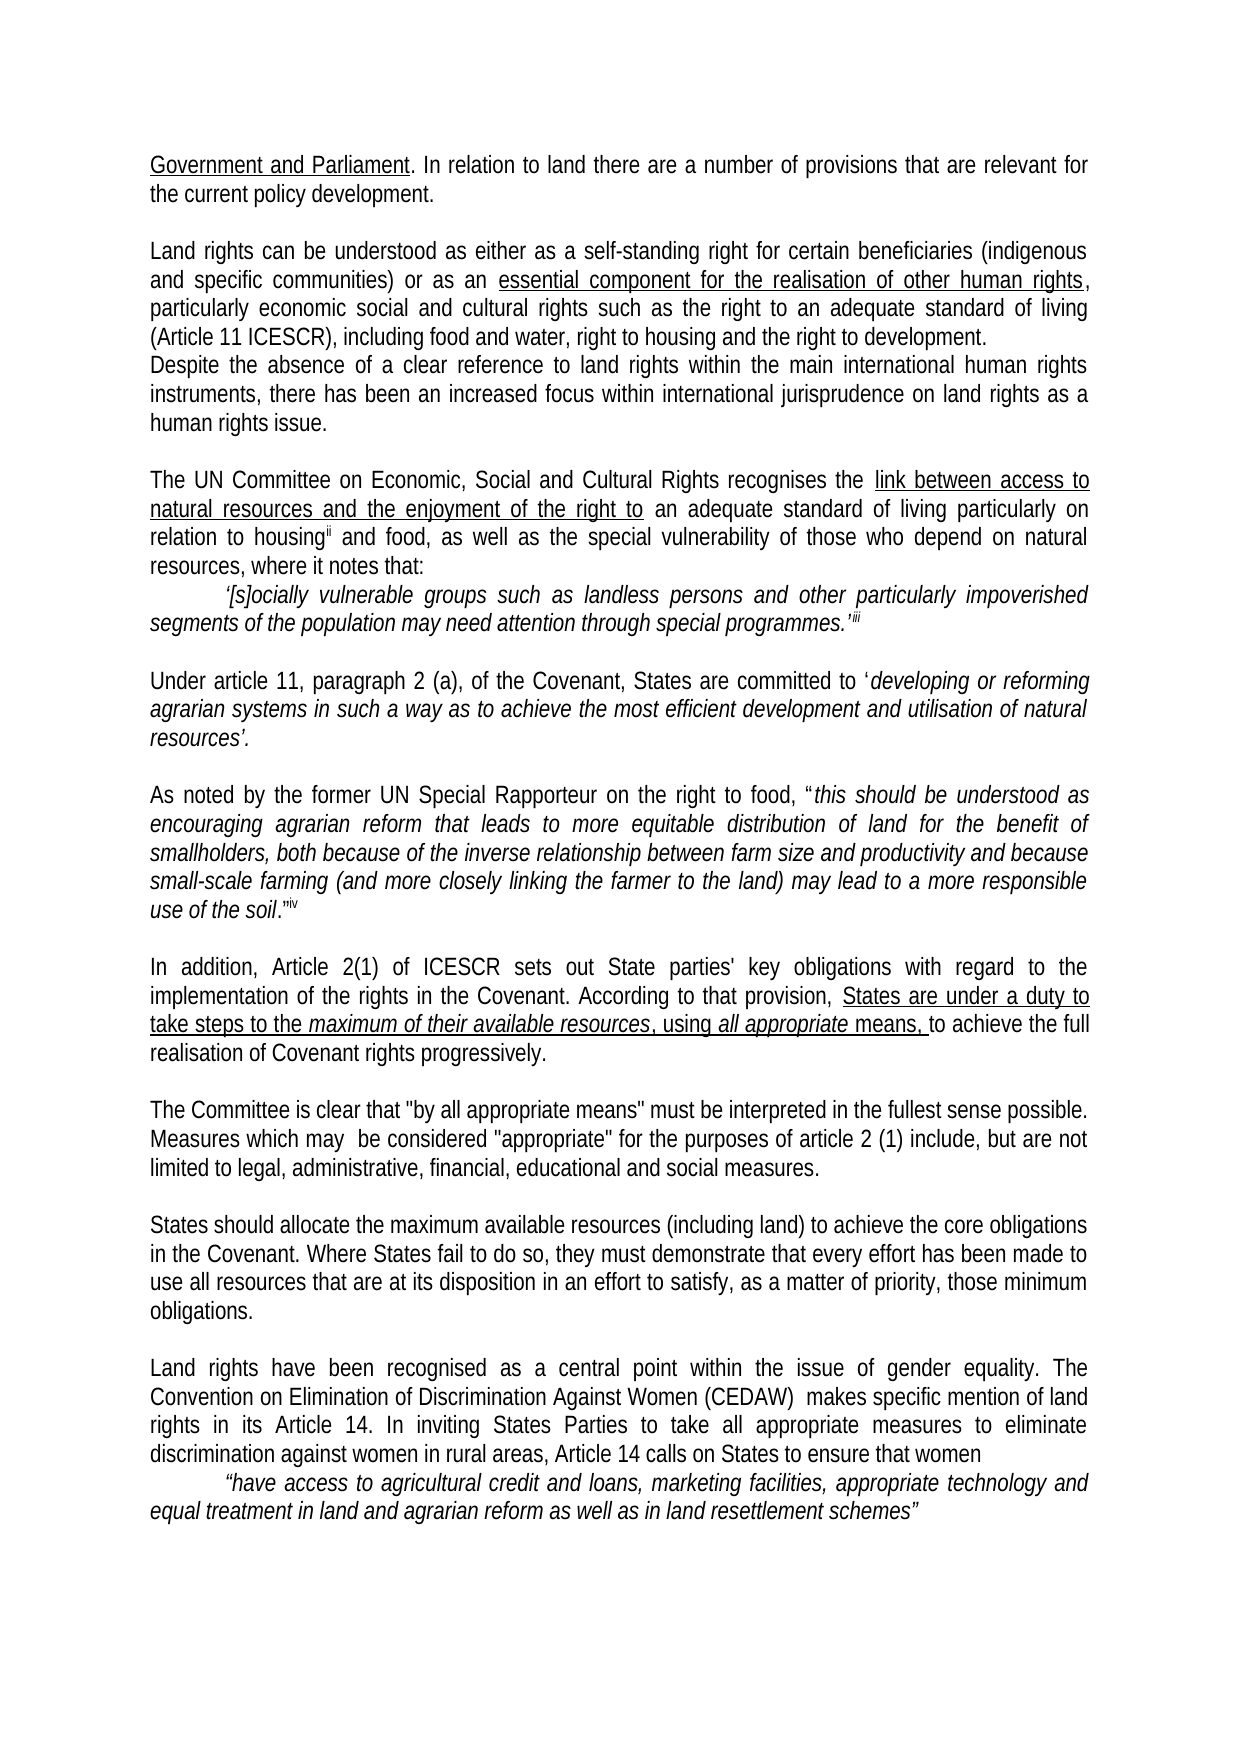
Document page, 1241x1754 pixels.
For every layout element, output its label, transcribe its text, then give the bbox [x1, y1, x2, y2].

text The Committee is clear that "by all appropriate means" must be interpreted in the fullest sense possible. Measures which may be considered "appropriate" for the purposes of article 2 (1) include, but are not limited to legal, administrative, financial, educational and social measures. [150, 1095, 1090, 1181]
text Land rights have been recognised as a central point within the issue of gender equality. The Convention on Elimination of Discrimination Against Women (CEDAW) makes specific mention of land rights in its Article 14. In inviting States Parties to take all appropriate measures to eliminate discrimination against women in rural areas, Article 14 calls on States to ensure that women [150, 1353, 1090, 1468]
text “have access to agricultural credit and loans, marketing facilities, appropriate technology and equal treatment in land and agrarian reform as well as in land resettlement schemes” [150, 1468, 1090, 1525]
text Land rights can be understood as either as a self-standing right for certain beneficiaries (indigenous and specific communities) or as an essential component for the realisation of other human rights, particularly economic social and cultural rights such as the right to an adequate standard of living (Article 11 ICESCR), including food and water, right to housing and the right to development. [150, 236, 1090, 351]
text Under article 11, paragraph 2 (a), of the Covenant, States are committed to ‘developing or reforming agrarian systems in such a way as to achieve the most efficient development and utilisation of natural resources’. [150, 666, 1090, 752]
text The UN Committee on Economic, Social and Cultural Rights recognises the link between access to natural resources and the enjoyment of the right to an adequate standard of living particularly on relation to housing and food, as well as the special vulnerability of those who depend on natural resources, where it notes that: [150, 465, 1090, 580]
text As noted by the former UN Special Rapporteur on the right to food, “this should be understood as encouraging agrarian reform that leads to more equitable distribution of land for the benefit of smallholders, both because of the inverse relationship between farm size and productivity and because small-scale farming (and more closely linking the farmer to the land) may lead to a more responsible use of the soil.” [150, 780, 1090, 923]
text ‘[s]ocially vulnerable groups such as landless persons and other particularly impoverished segments of the population may need attention through special programmes.’ [150, 580, 1090, 637]
text Despite the absence of a clear reference to land rights within the main international human rights instruments, there has been an increased focus within international jurisprudence on land rights as a human rights issue. [150, 351, 1090, 436]
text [150, 150, 1090, 207]
text States should allocate the maximum available resources (including land) to achieve the core obligations in the Covenant. Where States fail to do so, they must demonstrate that every effort has been made to use all resources that are at its disposition in an effort to satisfy, as a matter of priority, those minimum obligations. [150, 1210, 1090, 1324]
text In addition, Article 2(1) of ICESCR sets out State parties' key obligations with regard to the implementation of the rights in the Covenant. According to that provision, States are under a duty to take steps to the maximum of their available resources, using all appropriate means, to achieve the full realisation of Covenant rights progressively. [150, 952, 1090, 1067]
